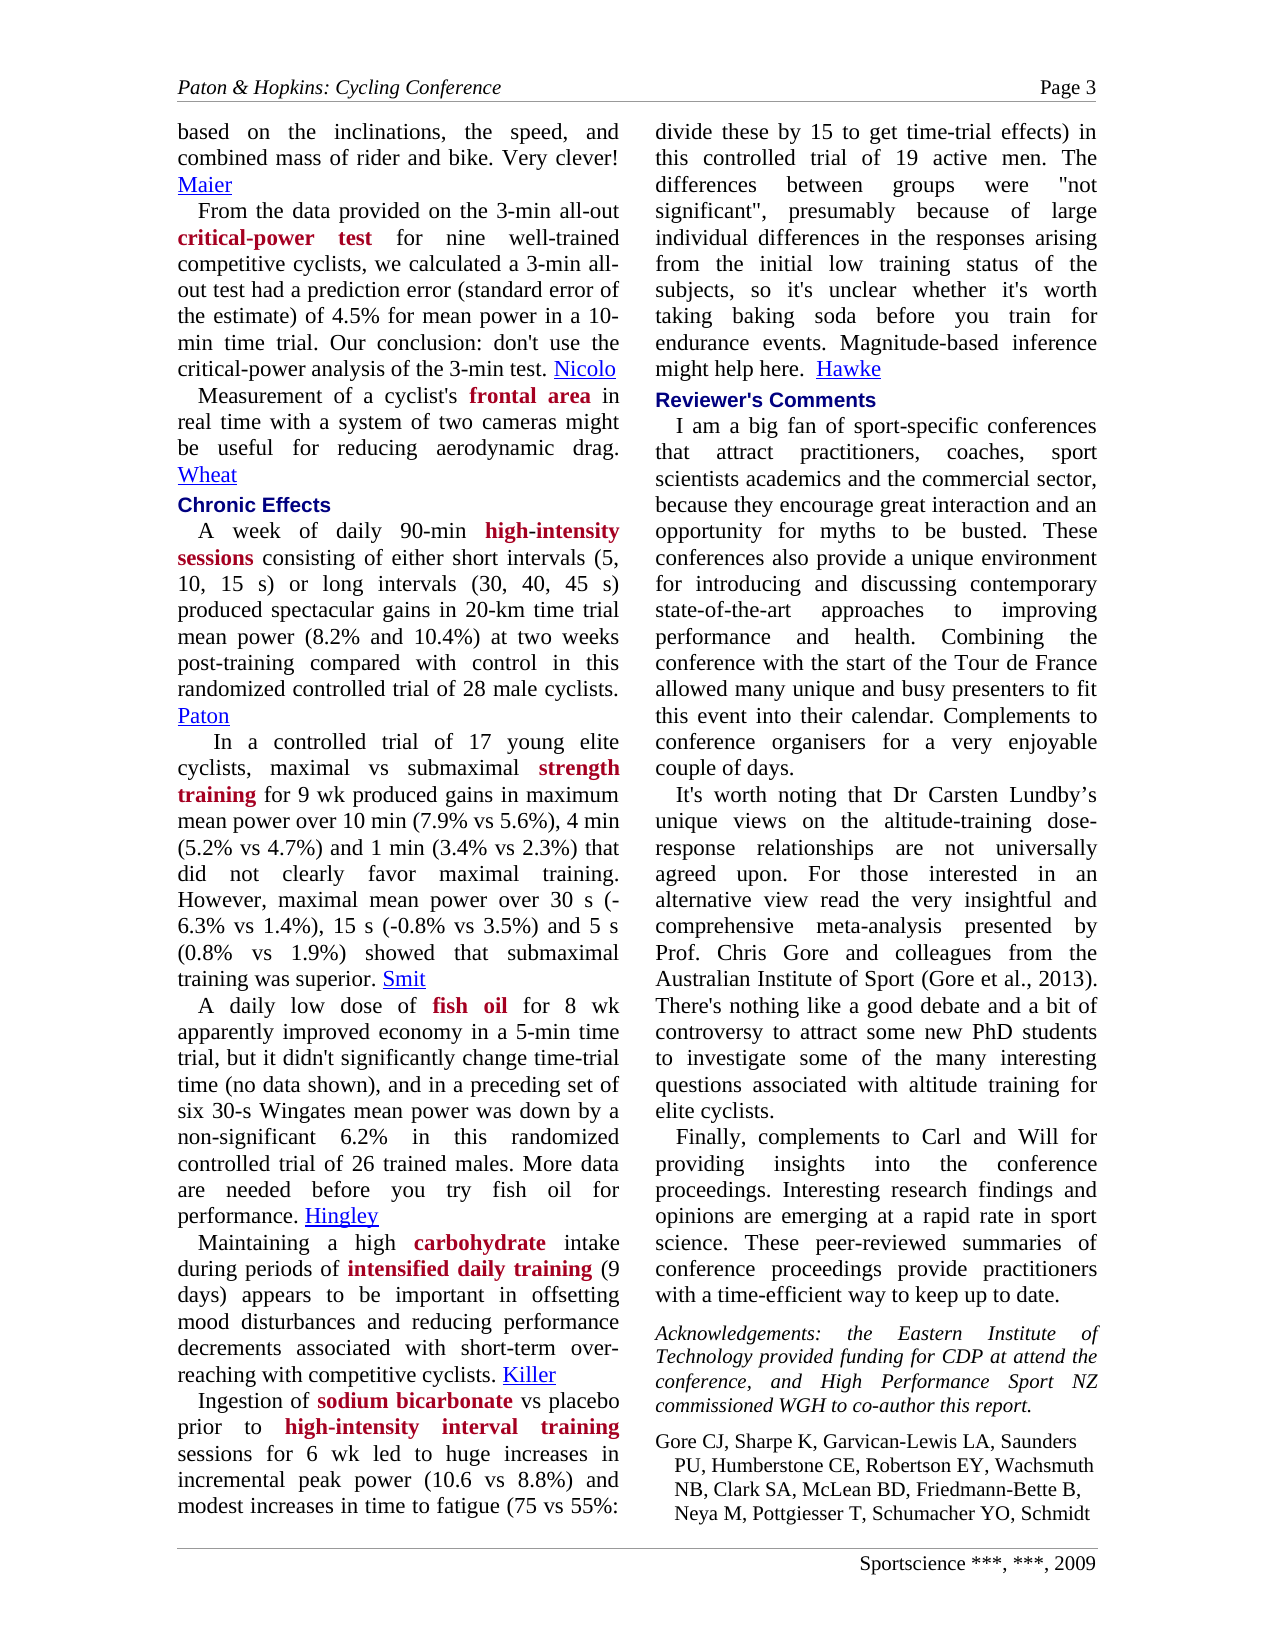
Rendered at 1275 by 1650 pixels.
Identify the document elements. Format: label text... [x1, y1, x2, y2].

text A week of daily 90-min high-intensity sessions consisting of either short intervals (5, 10, 15 s) or long intervals (30, 40, 45 s) produced spectacular gains in 20-km time trial mean power (8.2% and 10.4%) at two weeks post-training compared with control in this randomized controlled trial of 28 male cyclists. Paton [177, 517, 620, 728]
subtitle Reviewer's Comments [655, 388, 1098, 412]
text I am a big fan of sport-specific conferences that attract practitioners, coaches, sport scientists academics and the commercial sector, because they encourage great interaction and an opportunity for myths to be busted. These conferences also provide a unique environment for introducing and discussing contemporary state-of-the-art approaches to improving performance and health. Combining the conference with the start of the Tour de France allowed many unique and busy presenters to fit this event into their calendar. Complements to conference organisers for a very enjoyable couple of days. [655, 412, 1098, 781]
text Ingestion of sodium bicarbonate vs placebo prior to high-intensity interval training sessions for 6 wk led to huge increases in incremental peak power (10.6 vs 8.8%) and modest increases in time to fatigue (75 vs 55%: divide these by 15 to get time-trial effects) in this controlled trial of 19 active men. The differences between groups were "not significant", presumably because of large individual differences in the responses arising from the initial low training status of the subjects, so it's unclear whether it's worth taking baking soda before you train for endurance events. Magnitude-based inference might help here. Hawke [177, 1387, 620, 1519]
text It's worth noting that Dr Carsten Lundby’s unique views on the altitude-training dose-response relationships are not universally agreed upon. For those interested in an alternative view read the very insightful and comprehensive meta-analysis presented by Prof. Chris Gore and colleagues from the Australian Institute of Sport (Gore et al., 2013). There's nothing like a good debate and a bit of controversy to attract some new PhD students to investigate some of the many interesting questions associated with altitude training for elite cyclists. [655, 781, 1098, 1123]
text Ingestion of sodium bicarbonate vs placebo prior to high-intensity interval training sessions for 6 wk led to huge increases in incremental peak power (10.6 vs 8.8%) and modest increases in time to fatigue (75 vs 55%: divide these by 15 to get time-trial effects) in this controlled trial of 19 active men. The differences between groups were "not significant", presumably because of large individual differences in the responses arising from the initial low training status of the subjects, so it's unclear whether it's worth taking baking soda before you train for endurance events. Magnitude-based inference might help here. Hawke [655, 118, 1098, 382]
text Maintaining a high carbohydrate intake during periods of intensified daily training (9 days) appears to be important in offsetting mood disturbances and reducing performance decrements associated with short-term over-reaching with competitive cyclists. Killer [177, 1229, 620, 1387]
text Measurement of a cyclist's frontal area in real time with a system of two cameras might be useful for reducing aerodynamic drag. Wheat [177, 382, 620, 487]
text Finally, complements to Carl and Will for providing insights into the conference proceedings. Interesting research findings and opinions are emerging at a rapid rate in sport science. These peer-reviewed summaries of conference proceedings provide practitioners with a time-efficient way to keep up to date. [655, 1123, 1098, 1308]
text From the data provided on the 3-min all-out critical-power test for nine well-trained competitive cyclists, we calculated a 3-min all-out test had a prediction error (standard error of the estimate) of 4.5% for mean power in a 10-min time trial. Our conclusion: don't use the critical-power analysis of the 3-min test. Nicolo [177, 197, 620, 382]
text A daily low dose of fish oil for 8 wk apparently improved economy in a 5-min time trial, but it didn't significantly change time-trial time (no data shown), and in a preceding set of six 30-s Wingates mean power was down by a non-significant 6.2% in this randomized controlled trial of 26 trained males. More data are needed before you try fish oil for performance. Hingley [177, 992, 620, 1229]
subtitle Chronic Effects [177, 493, 620, 517]
text In a controlled trial of 17 young elite cyclists, maximal vs submaximal strength training for 9 wk produced gains in maximum mean power over 10 min (7.9% vs 5.6%), 4 min (5.2% vs 4.7%) and 1 min (3.4% vs 2.3%) that did not clearly favor maximal training. However, maximal mean power over 30 s (-6.3% vs 1.4%), 15 s (-0.8% vs 3.5%) and 5 s (0.8% vs 1.9%) showed that submaximal training was superior. Smit [177, 728, 620, 992]
text Acknowledgements: the Eastern Institute of Technology provided funding for CDP at attend the conference, and High Performance Sport NZ commissioned WGH to co-author this report. [655, 1320, 1098, 1417]
